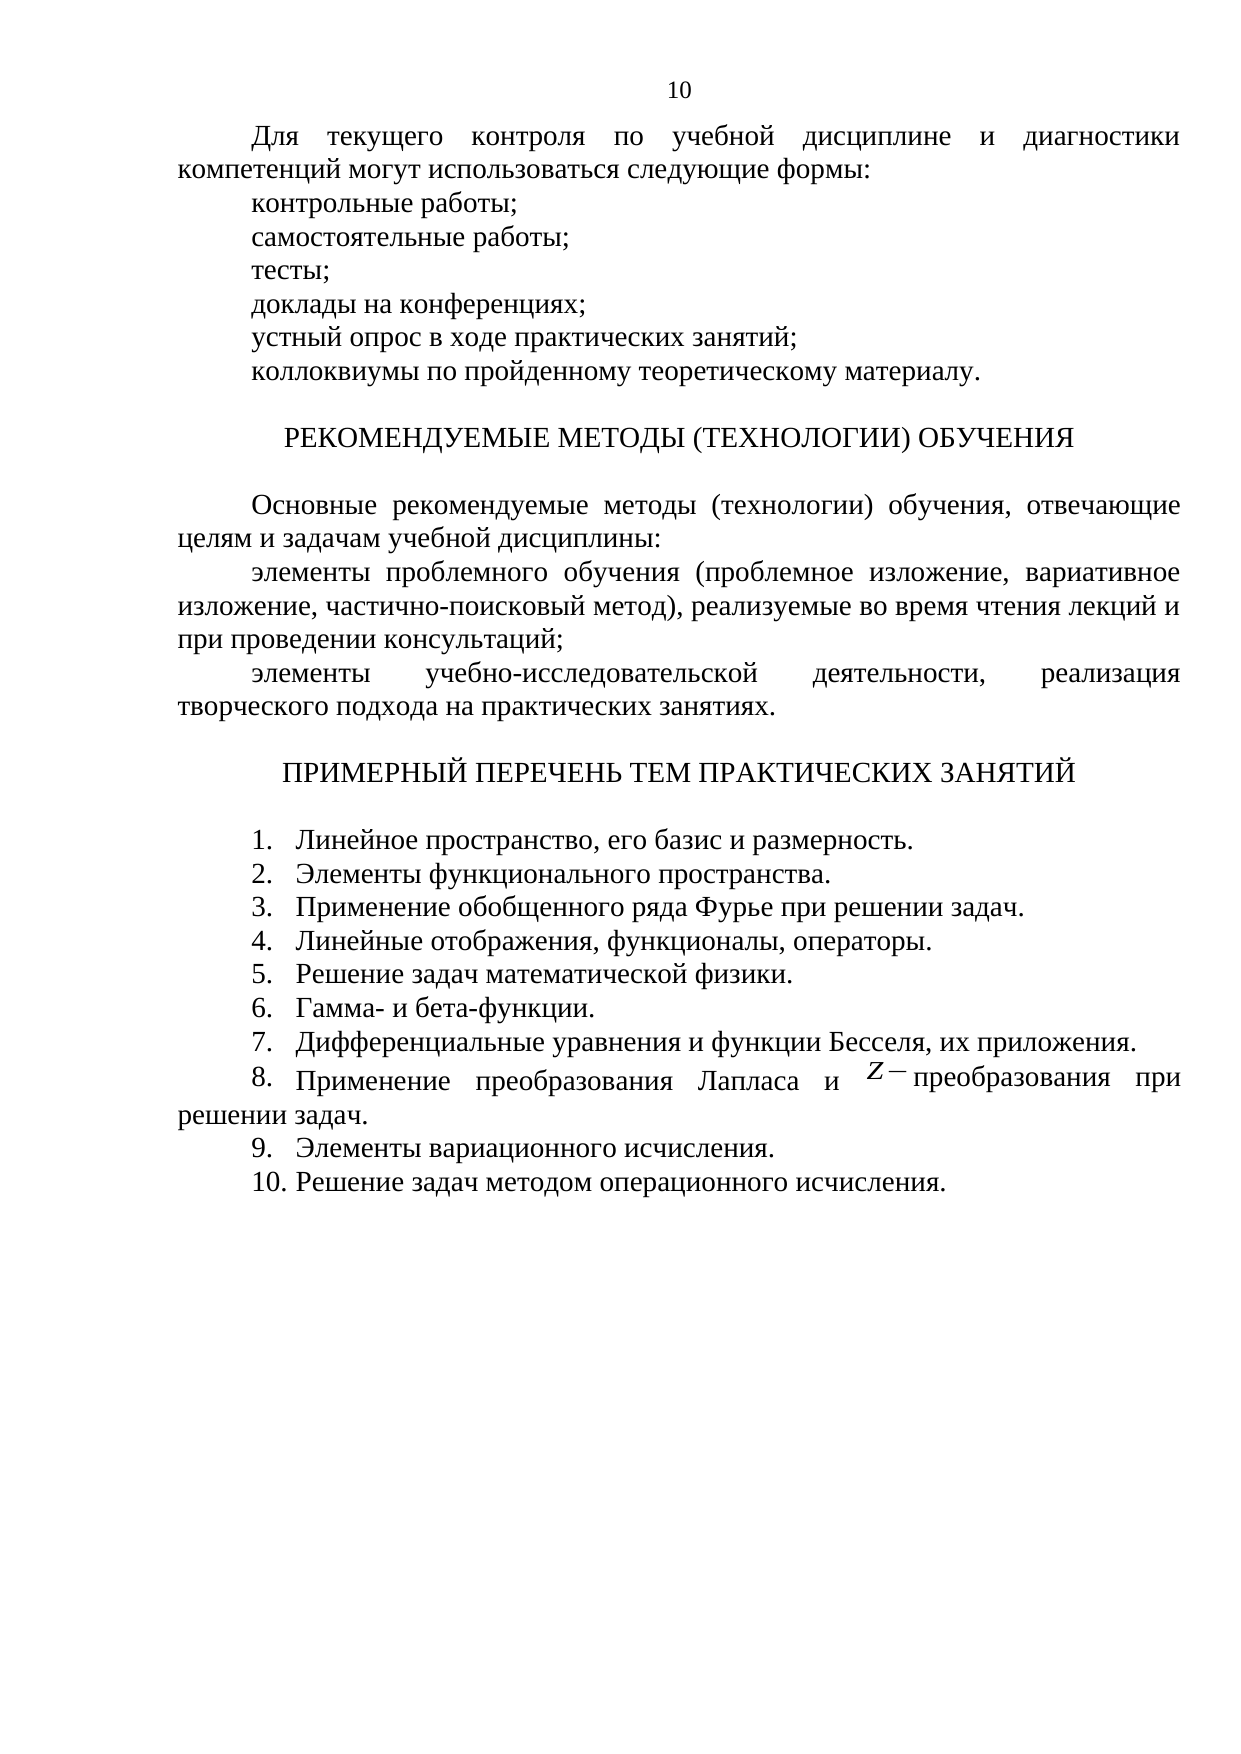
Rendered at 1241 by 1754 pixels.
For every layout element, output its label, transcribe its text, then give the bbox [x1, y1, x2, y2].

text Примерный перечень ТЕМ практических занятий [177, 755, 1181, 789]
list Элементы вариационного исчисления. [177, 1130, 1181, 1164]
list Гамма- и бета-функции. [177, 990, 1181, 1024]
list Применение преобразования Лапласа и преобразования при решении задач. [177, 1057, 1181, 1130]
list Дифференциальные уравнения и функции Бесселя, их приложения. [177, 1024, 1181, 1057]
text Для текущего контроля по учебной дисциплине и диагностики компетенций могут использоваться следующие формы: [177, 118, 1181, 185]
text контрольные работы; [177, 185, 1181, 219]
text РЕКОМЕНДУЕМЫЕ МЕТОДЫ (ТЕХНОЛОГИИ) ОБУЧЕНИЯ [177, 420, 1181, 453]
text элементы учебно-исследовательской деятельности, реализация творческого подхода на практических занятиях. [177, 655, 1181, 722]
text доклады на конференциях; [177, 286, 1181, 319]
list Решение задач математической физики. [177, 957, 1181, 990]
list Элементы функционального пространства. [177, 856, 1181, 889]
text Основные рекомендуемые методы (технологии) обучения, отвечающие целям и задачам учебной дисциплины: [177, 487, 1181, 554]
text устный опрос в ходе практических занятий; [177, 319, 1181, 353]
list Линейное пространство, его базис и размерность. [177, 822, 1181, 856]
text коллоквиумы по пройденному теоретическому материалу. [177, 353, 1181, 386]
list Решение задач методом операционного исчисления. [177, 1164, 1181, 1197]
list Применение обобщенного ряда Фурье при решении задач. [177, 889, 1181, 923]
text элементы проблемного обучения (проблемное изложение, вариативное изложение, частично-поисковый метод), реализуемые во время чтения лекций и при проведении консультаций; [177, 554, 1181, 655]
text самостоятельные работы; [177, 219, 1181, 252]
text тесты; [177, 252, 1181, 286]
list Линейные отображения, функционалы, операторы. [177, 923, 1181, 957]
